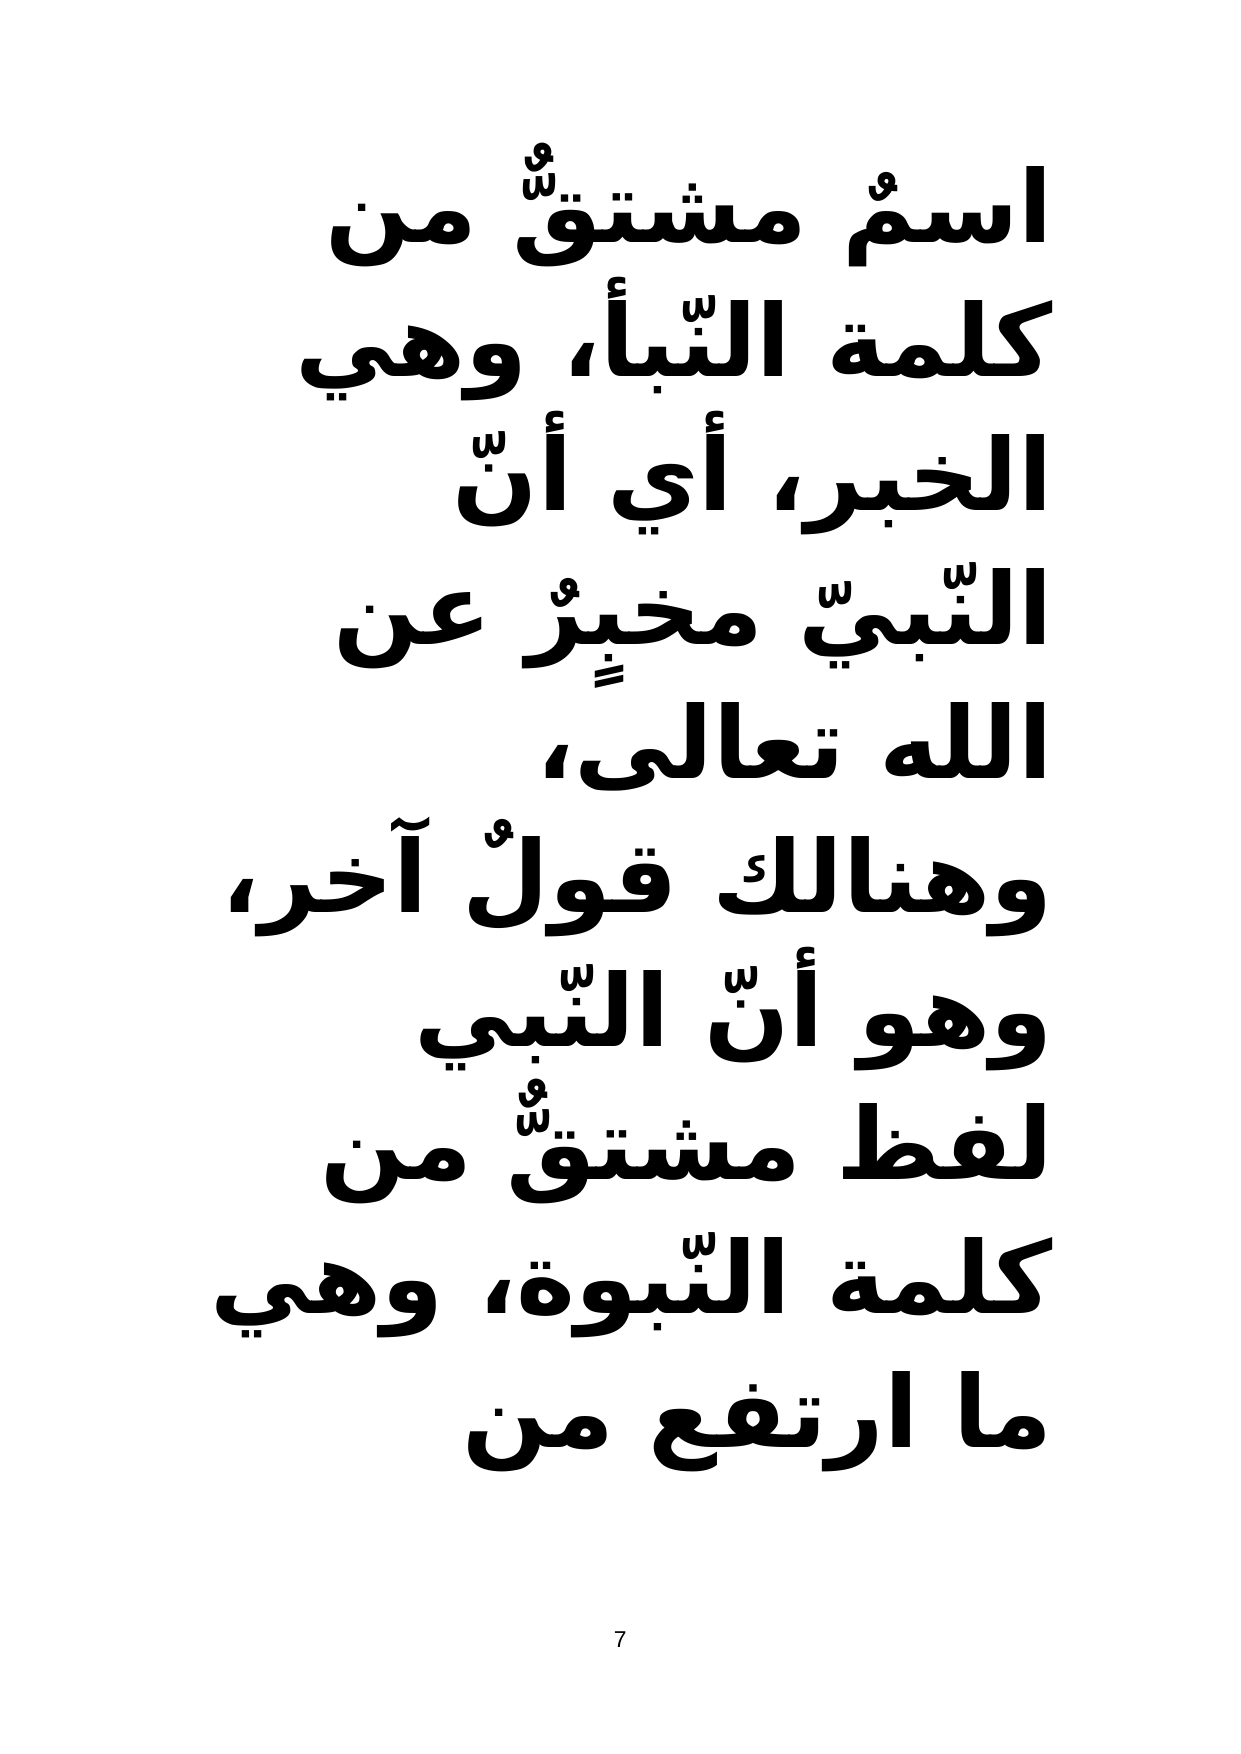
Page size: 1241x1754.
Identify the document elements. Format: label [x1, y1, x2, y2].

text [187, 150, 1053, 1471]
